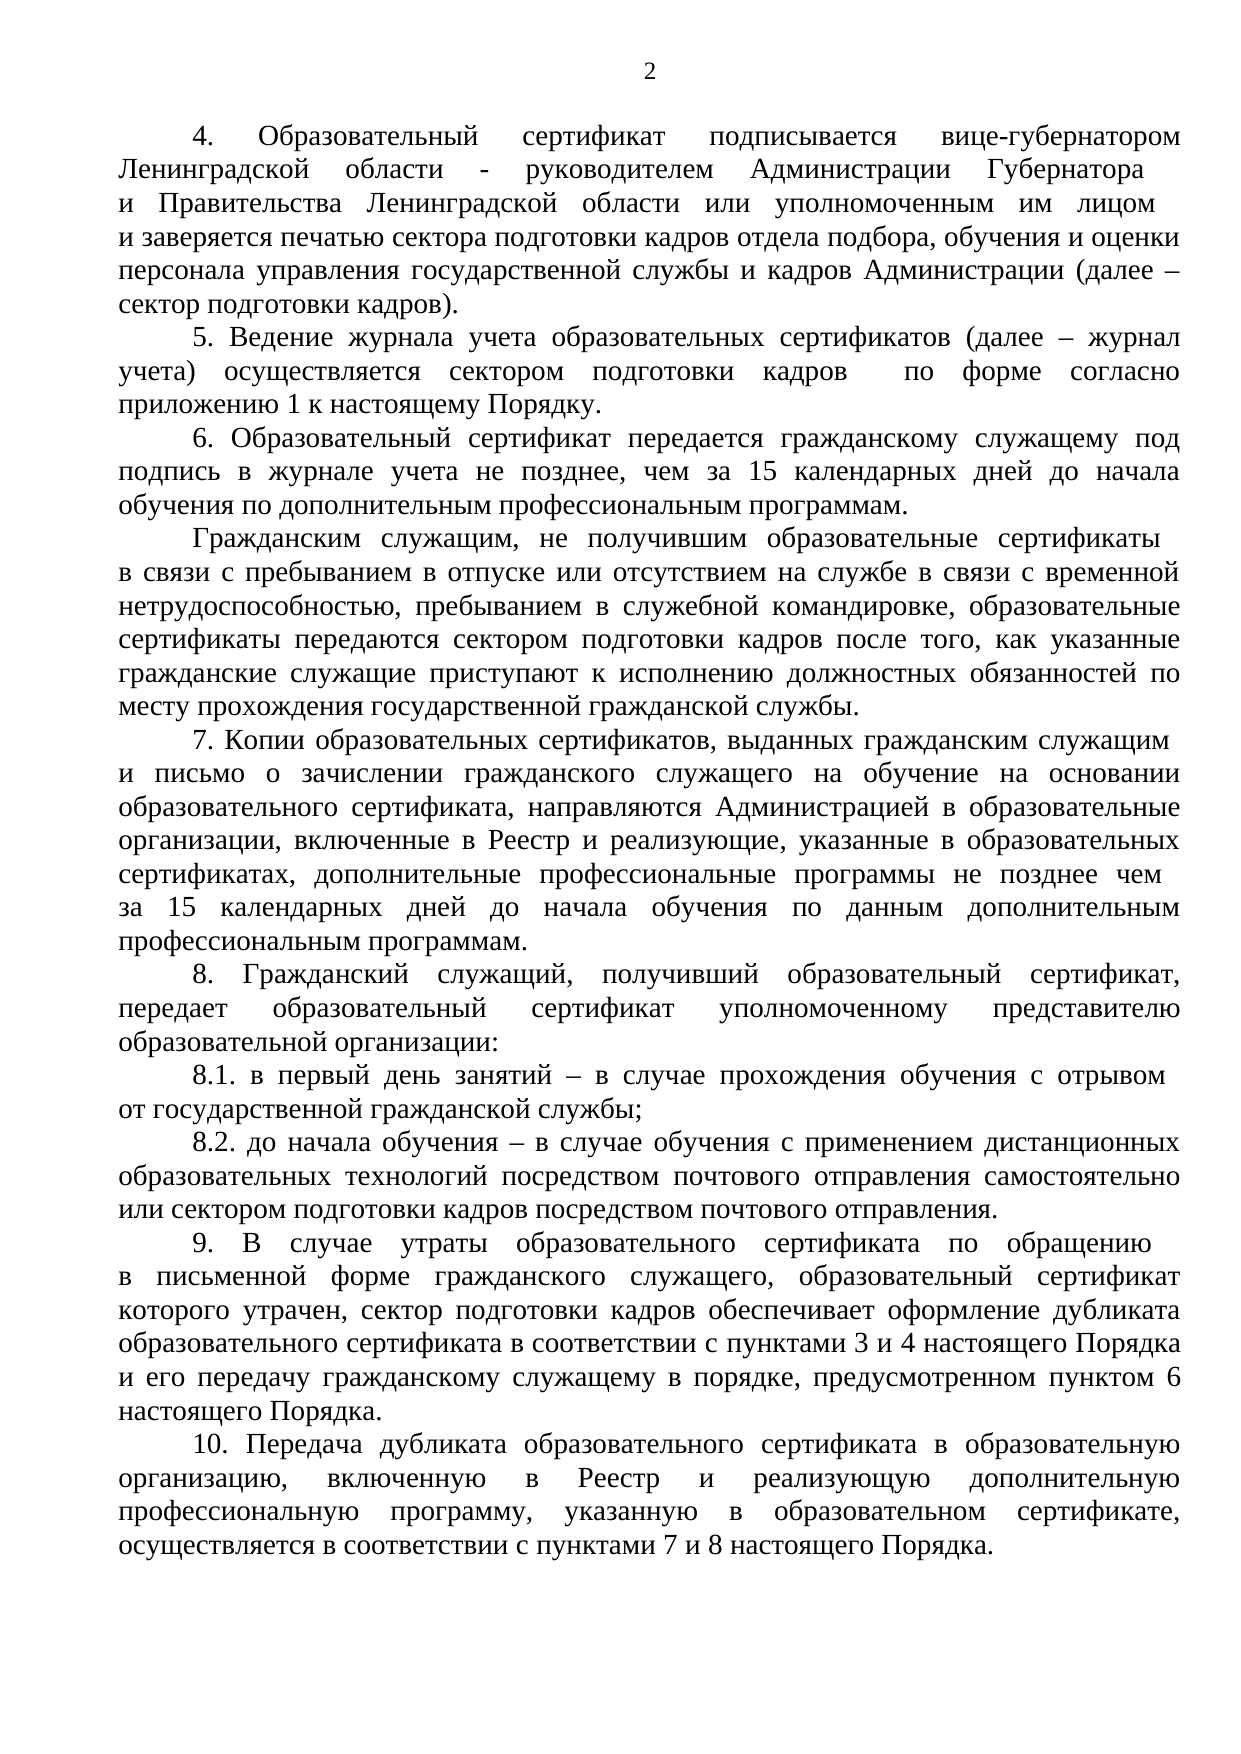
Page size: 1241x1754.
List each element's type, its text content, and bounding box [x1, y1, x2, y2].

text 6. Образовательный сертификат передается гражданскому служащему под подпись в журнале учета не позднее, чем за 15 календарных дней до начала обучения по дополнительным профессиональным программам. [118, 420, 1181, 521]
text Гражданским служащим, не получившим образовательные сертификаты в связи с пребыванием в отпуске или отсутствием на службе в связи с временной нетрудоспособностью, пребыванием в служебной командировке, образовательные сертификаты передаются сектором подготовки кадров после того, как указанные гражданские служащие приступают к исполнению должностных обязанностей по месту прохождения государственной гражданской службы. [118, 521, 1181, 722]
text 4. Образовательный сертификат подписывается вице-губернатором Ленинградской области - руководителем Администрации Губернатора и Правительства Ленинградской области или уполномоченным им лицом и заверяется печатью сектора подготовки кадров отдела подбора, обучения и оценки персонала управления государственной службы и кадров Администрации (далее – сектор подготовки кадров). [118, 118, 1181, 319]
text 9. В случае утраты образовательного сертификата по обращению в письменной форме гражданского служащего, образовательный сертификат которого утрачен, сектор подготовки кадров обеспечивает оформление дубликата образовательного сертификата в соответствии с пунктами 3 и 4 настоящего Порядка и его передачу гражданскому служащему в порядке, предусмотренном пунктом 6 настоящего Порядка. [118, 1225, 1181, 1426]
text 7. Копии образовательных сертификатов, выданных гражданским служащим и письмо о зачислении гражданского служащего на обучение на основании образовательного сертификата, направляются Администрацией в образовательные организации, включенные в Реестр и реализующие, указанные в образовательных сертификатах, дополнительные профессиональные программы не позднее чем за 15 календарных дней до начала обучения по данным дополнительным профессиональным программам. [118, 722, 1181, 957]
text 10. Передача дубликата образовательного сертификата в образовательную организацию, включенную в Реестр и реализующую дополнительную профессиональную программу, указанную в образовательном сертификате, осуществляется в соответствии с пунктами 7 и 8 настоящего Порядка. [118, 1426, 1181, 1560]
text 8. Гражданский служащий, получивший образовательный сертификат, передает образовательный сертификат уполномоченному представителю образовательной организации: [118, 957, 1181, 1057]
text 8.2. до начала обучения – в случае обучения с применением дистанционных образовательных технологий посредством почтового отправления самостоятельно или сектором подготовки кадров посредством почтового отправления. [118, 1124, 1181, 1225]
text 8.1. в первый день занятий – в случае прохождения обучения с отрывом от государственной гражданской службы; [118, 1057, 1181, 1124]
text 5. Ведение журнала учета образовательных сертификатов (далее – журнал учета) осуществляется сектором подготовки кадров по форме согласно приложению 1 к настоящему Порядку. [118, 319, 1181, 420]
